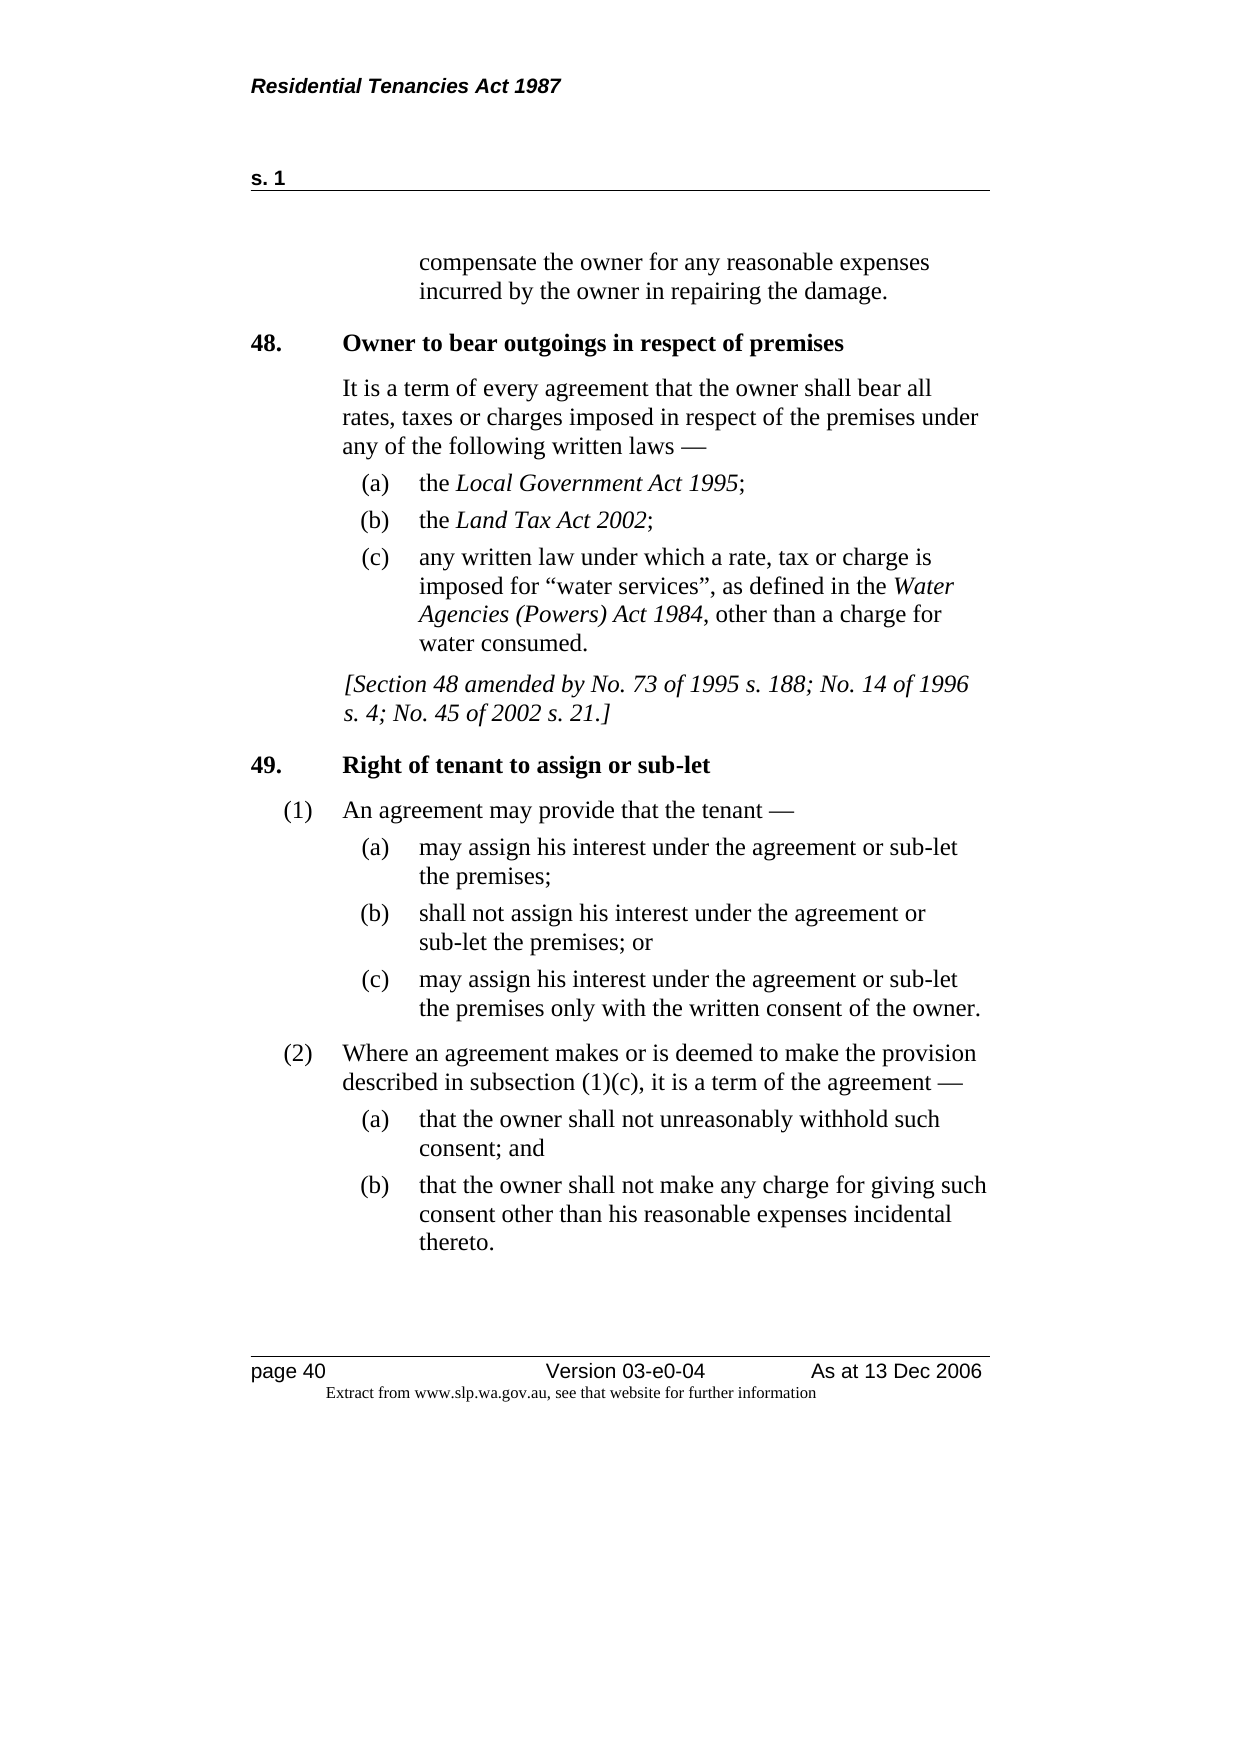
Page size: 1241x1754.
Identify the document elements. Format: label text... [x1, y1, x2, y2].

text (a) that the owner shall not unreasonably withhold such consent; and [251, 1104, 990, 1162]
text (2) Where an agreement makes or is deemed to make the provision described in subsection (1)(c), it is a term of the agreement — [251, 1038, 990, 1096]
text (b) the Land Tax Act 2002; [251, 505, 990, 534]
text [Section 48 amended by No. 73 of 1995 s. 188; No. 14 of 1996 s. 4; No. 45 of 2002 s. 21.] [251, 669, 990, 727]
subtitle 48. Owner to bear outgoings in respect of premises [251, 328, 990, 357]
text (a) may assign his interest under the agreement or sub-let the premises; [251, 832, 990, 890]
text (c) any written law under which a rate, tax or charge is imposed for “water services”, as defined in the Water Agencies (Powers) Act 1984, other than a charge for water consumed. [251, 542, 990, 657]
subtitle 49. Right of tenant to assign or sub-let [251, 750, 990, 779]
text (1) An agreement may provide that the tenant — [251, 795, 990, 824]
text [251, 247, 990, 305]
text (a) the Local Government Act 1995; [251, 468, 990, 497]
text (b) that the owner shall not make any charge for giving such consent other than his reasonable expenses incidental thereto. [251, 1170, 990, 1256]
text (c) may assign his interest under the agreement or sub-let the premises only with the written consent of the owner. [251, 964, 990, 1022]
text (b) shall not assign his interest under the agreement or sub-let the premises; or [251, 898, 990, 956]
text It is a term of every agreement that the owner shall bear all rates, taxes or charges imposed in respect of the premises under any of the following written laws — [251, 373, 990, 459]
